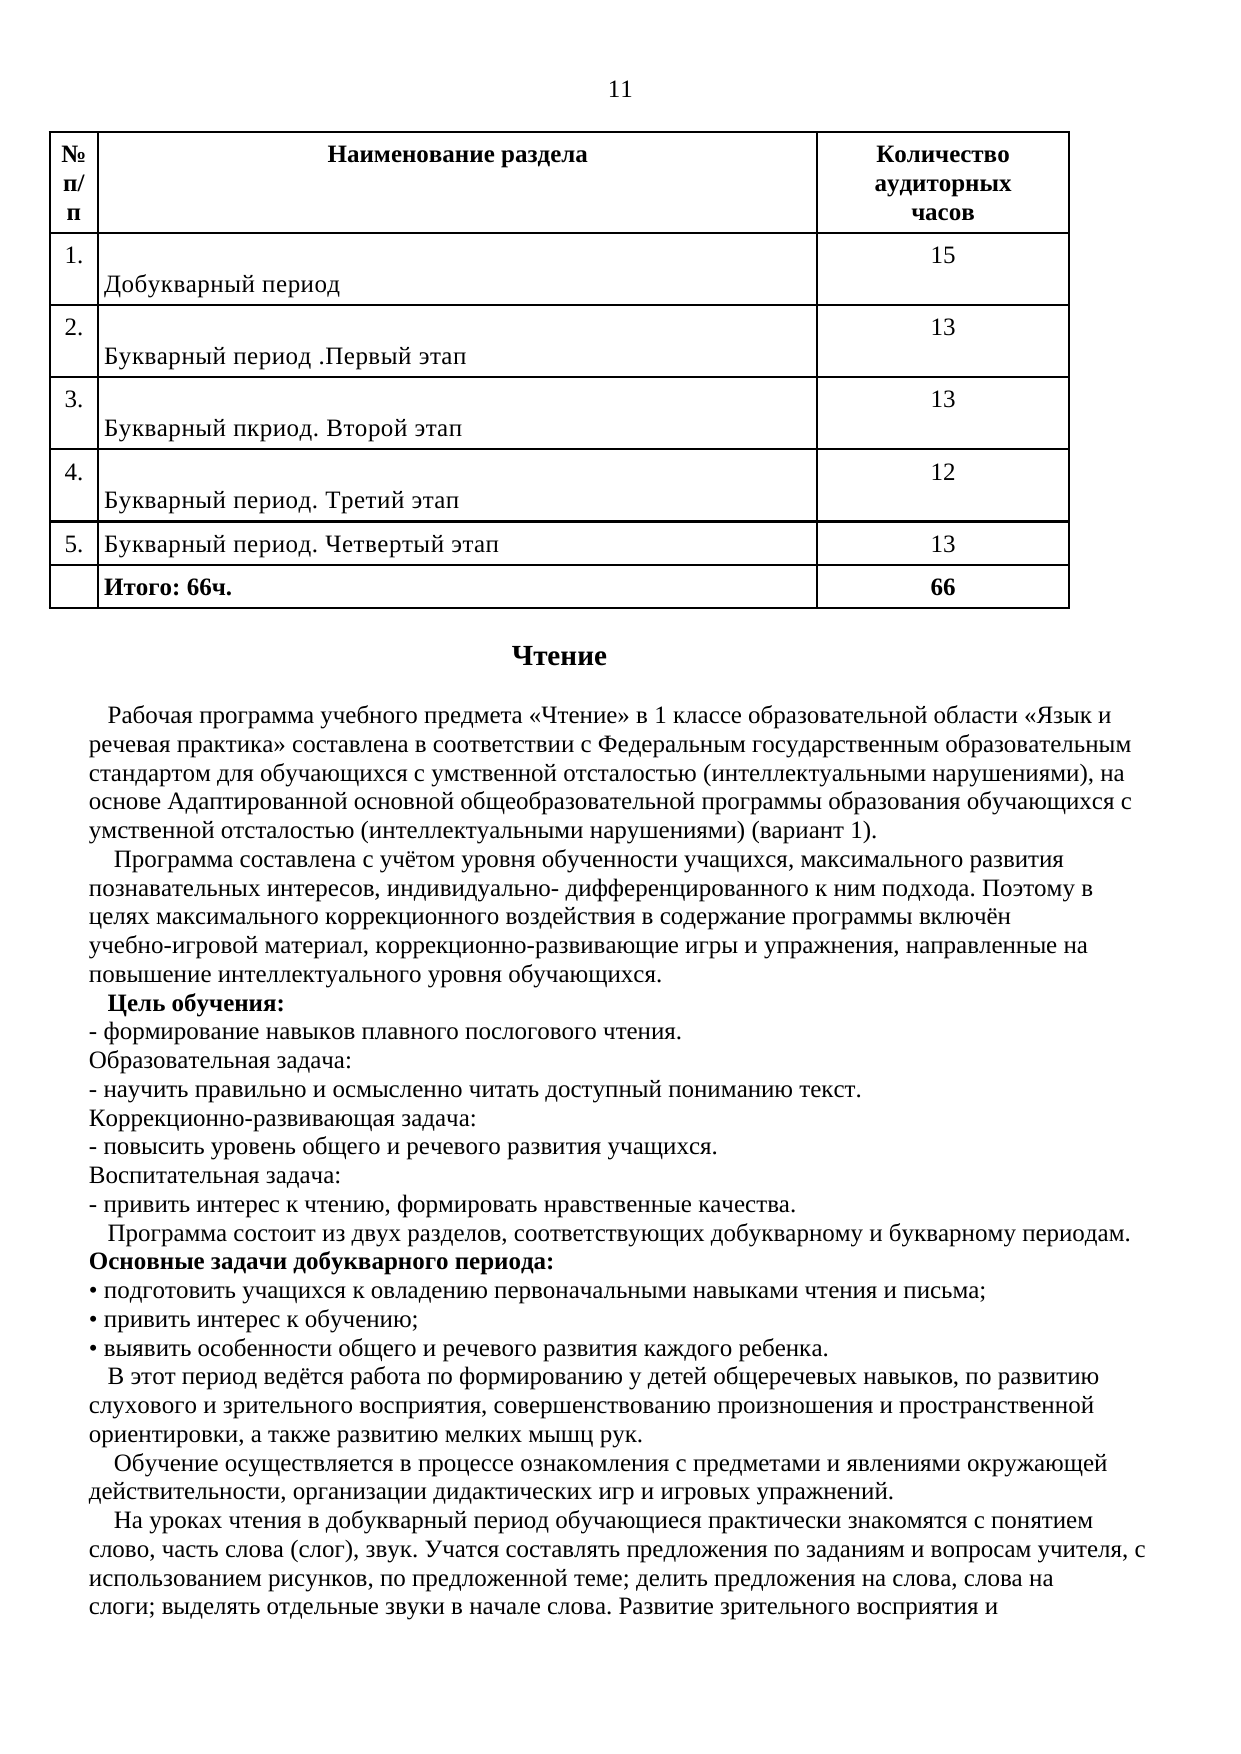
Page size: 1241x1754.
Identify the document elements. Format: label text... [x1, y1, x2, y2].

table_cell Букварный период .Первый этап [99, 306, 816, 376]
table_cell 13 [818, 378, 1068, 448]
table_header Количество аудиторных часов [818, 133, 1068, 232]
table_cell Добукварный период [99, 234, 816, 304]
text Чтение Рабочая программа учебного предмета «Чтение» в 1 классе образовательной области «Язык и речевая практика» составлена в соответствии с Федеральным государственным образовательным стандартом для обучающихся с умственной отсталостью (интеллектуальными нарушениями), на основе Адаптированной основной общеобразовательной программы образования обучающихся с умственной отсталостью (интеллектуальными нарушениями) (вариант 1). Программа составлена с учётом уровня обученности учащихся, максимального развития познавательных интересов, индивидуально- дифференцированного к ним подхода. Поэтому в целях максимального коррекционного воздействия в содержание программы включён учебно-игровой материал, коррекционно-развивающие игры и упражнения, направленные на повышение интеллектуального уровня обучающихся. Цель обучения: - формирование навыков плавного послогового чтения. Образовательная задача: - научить правильно и осмысленно читать доступный пониманию текст. Коррекционно-развивающая задача: - повысить уровень общего и речевого развития учащихся. Воспитательная задача: [89, 638, 1152, 1189]
table_cell 2. [51, 306, 97, 376]
table_cell 13 [818, 306, 1068, 376]
table_cell 15 [818, 234, 1068, 304]
table_cell 5. [51, 523, 97, 564]
table_cell Букварный период. Четвертый этап [99, 523, 816, 564]
table_cell 12 [818, 450, 1068, 520]
table_cell 3. [51, 378, 97, 448]
table_cell Букварный период. Третий этап [99, 450, 816, 520]
table_cell 1. [51, 234, 97, 304]
table_cell 4. [51, 450, 97, 520]
table_cell Итого: 66ч. [99, 566, 816, 607]
table_cell 13 [818, 523, 1068, 564]
table_cell [51, 566, 97, 607]
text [89, 1448, 1152, 1620]
table_cell 66 [818, 566, 1068, 607]
table_cell Букварный пкриод. Второй этап [99, 378, 816, 448]
table_header Наименование раздела [99, 133, 816, 232]
text - привить интерес к чтению, формировать нравственные качества. Программа состоит из двух разделов, соответствующих добукварному и букварному периодам. Основные задачи добукварного периода: • подготовить учащихся к овладению первоначальными навыками чтения и письма; • привить интерес к обучению; • выявить особенности общего и речевого развития каждого ребенка. В этот период ведётся работа по формированию у детей общеречевых навыков, по развитию слухового и зрительного восприятия, совершенствованию произношения и пространственной ориентировки, а также развитию мелких мышц рук. [89, 1189, 1152, 1448]
table_header № п/п [51, 133, 97, 232]
